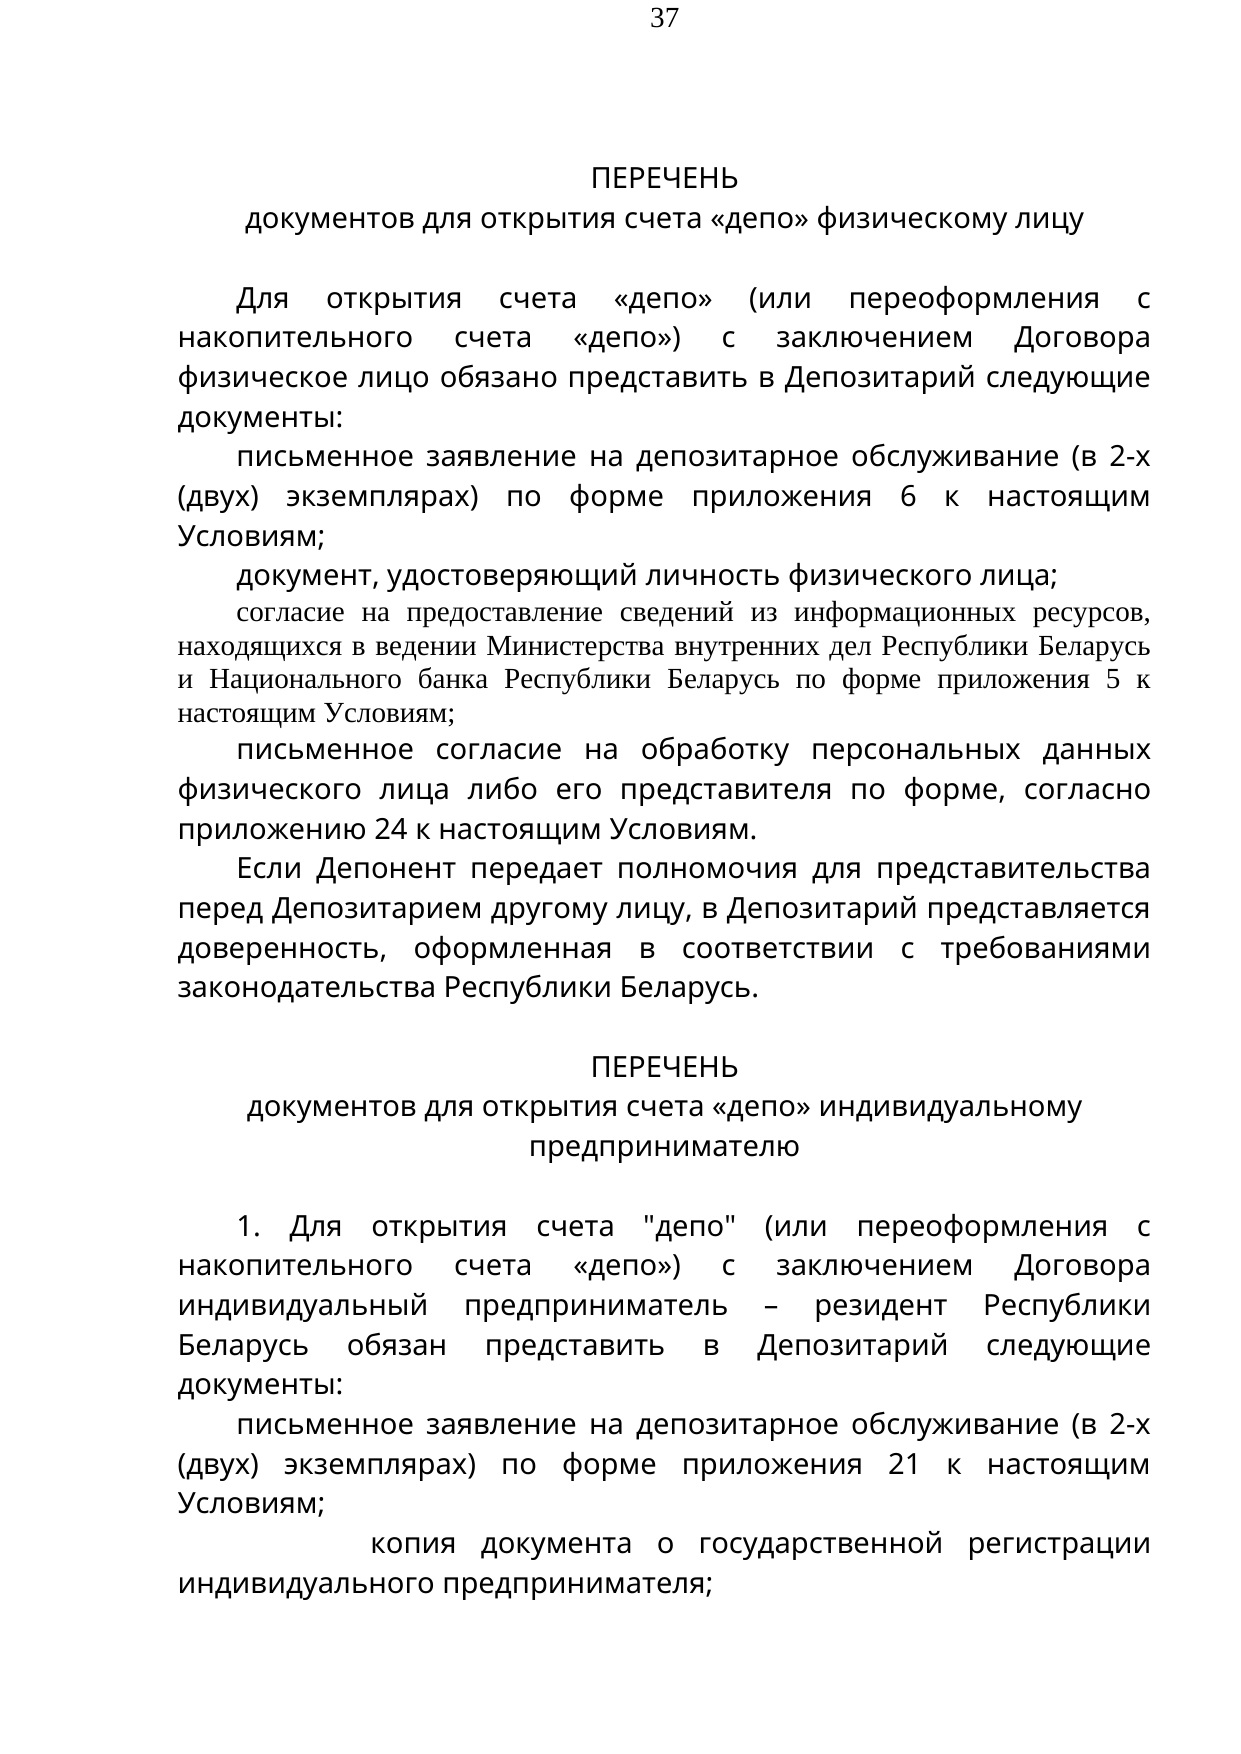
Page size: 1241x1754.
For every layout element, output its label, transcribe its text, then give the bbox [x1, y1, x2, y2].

text письменное заявление на депозитарное обслуживание (в 2-х (двух) экземплярах) по форме приложения 6 к настоящим Условиям; [177, 436, 1152, 555]
text документ, удостоверяющий личность физического лица; [177, 555, 1152, 594]
text документов для открытия счета «депо» индивидуальному предпринимателю [177, 1086, 1152, 1165]
text согласие на предоставление сведений из информационных ресурсов, находящихся в ведении Министерства внутренних дел Республики Беларусь и Национального банка Республики Беларусь по форме приложения 5 к настоящим Условиям; [177, 594, 1152, 728]
text Если Депонент передает полномочия для представительства перед Депозитарием другому лицу, в Депозитарий представляется доверенность, оформленная в соответствии с требованиями законодательства Республики Беларусь. [177, 848, 1152, 1006]
text документов для открытия счета «депо» физическому лицу [177, 197, 1152, 237]
text письменное согласие на обработку персональных данных физического лица либо его представителя по форме, согласно приложению 24 к настоящим Условиям. [177, 728, 1152, 848]
text ПЕРЕЧЕНЬ [177, 1046, 1152, 1086]
text письменное заявление на депозитарное обслуживание (в 2-х (двух) экземплярах) по форме приложения 21 к настоящим Условиям; [177, 1403, 1152, 1522]
text 1. Для открытия счета "депо" (или переоформления с накопительного счета «депо») с заключением Договора индивидуальный предприниматель – резидент Республики Беларусь обязан представить в Депозитарий следующие документы: [177, 1205, 1152, 1403]
text копия документа о государственной регистрации индивидуального предпринимателя; [177, 1522, 1152, 1602]
text Для открытия счета «депо» (или переоформления с накопительного счета «депо») с заключением Договора физическое лицо обязано представить в Депозитарий следующие документы: [177, 277, 1152, 436]
text ПЕРЕЧЕНЬ [177, 158, 1152, 197]
